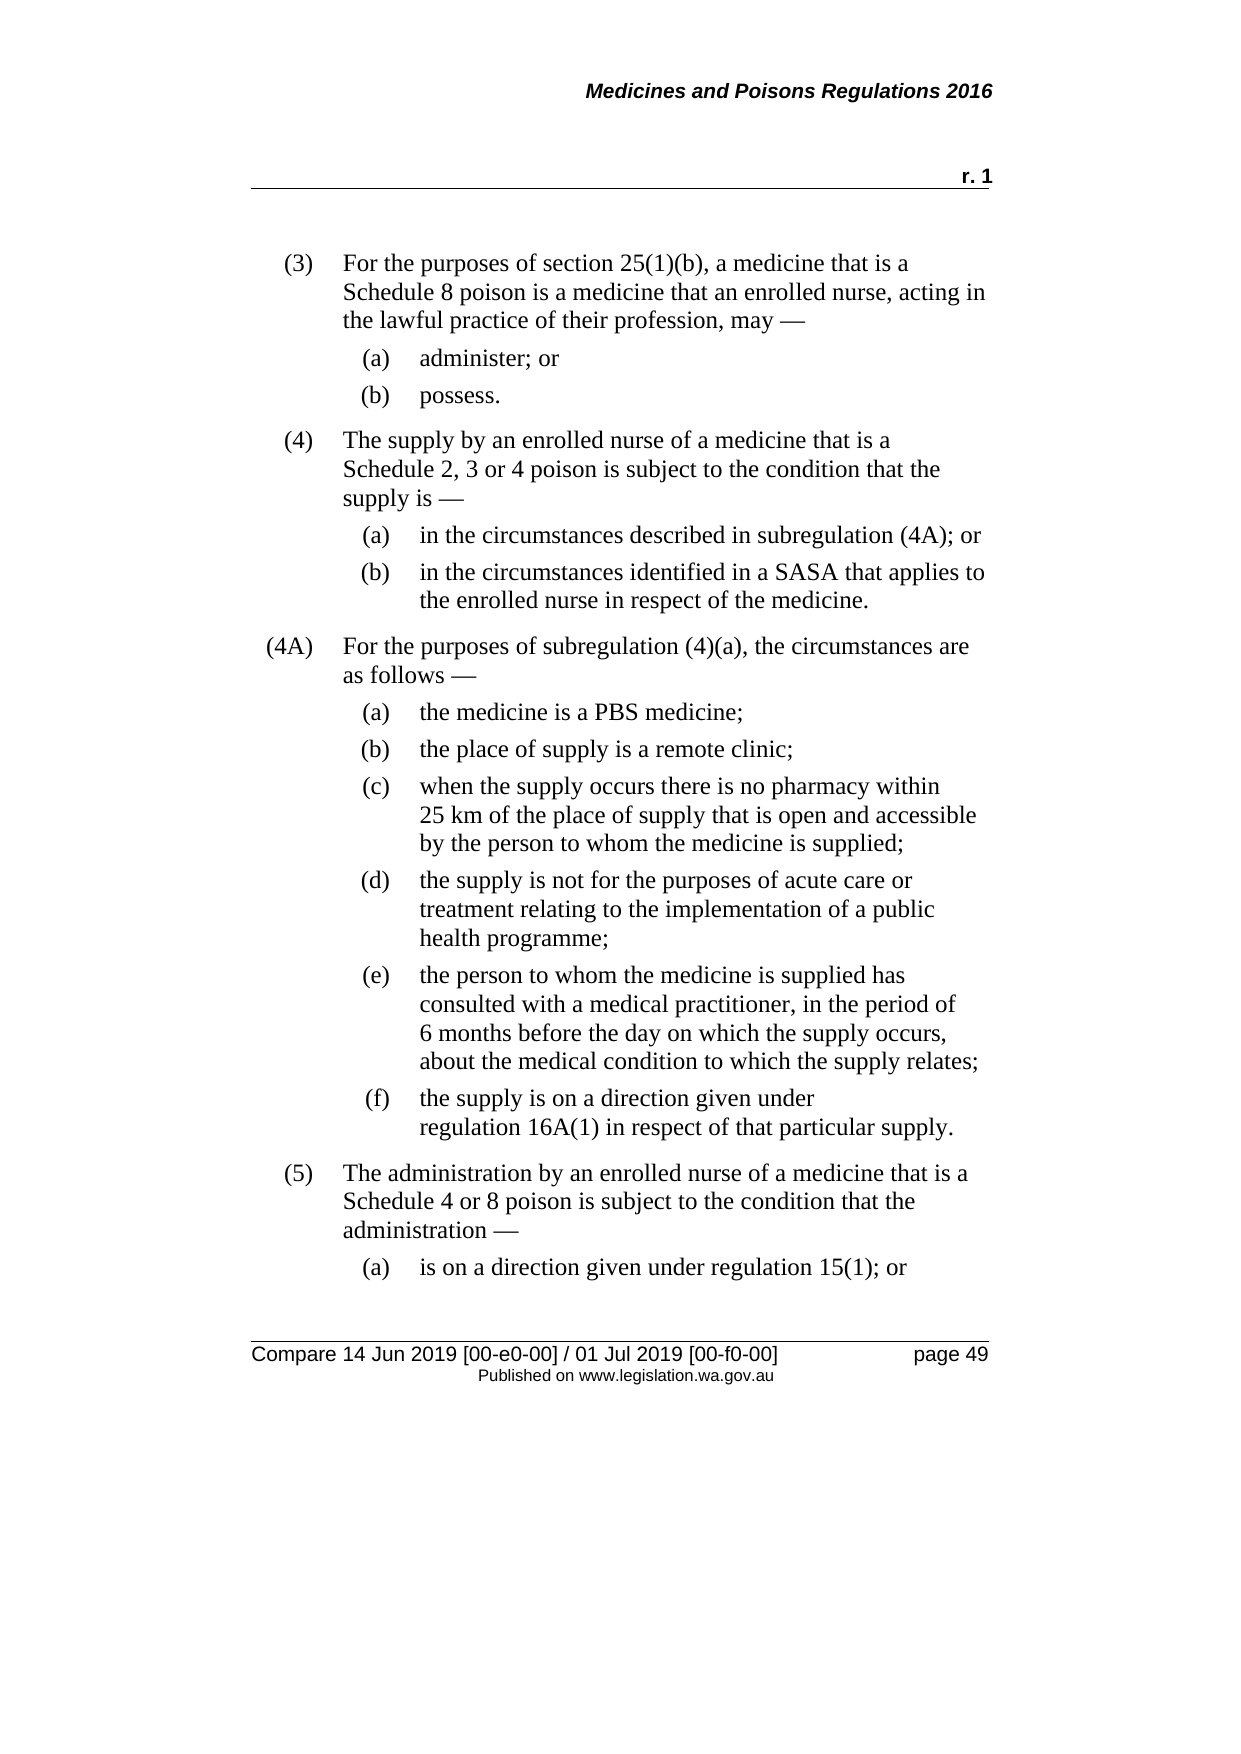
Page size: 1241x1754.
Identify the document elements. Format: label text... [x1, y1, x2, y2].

text (b) in the circumstances identified in a SASA that applies to the enrolled nurse in respect of the medicine. [251, 557, 989, 614]
text (a) the medicine is a PBS medicine; [251, 697, 989, 726]
text (f) the supply is on a direction given under regulation 16A(1) in respect of that particular supply. [251, 1083, 989, 1141]
text (b) possess. [251, 380, 989, 408]
text (a) is on a direction given under regulation 15(1); or [251, 1252, 989, 1281]
text (e) the person to whom the medicine is supplied has consulted with a medical practitioner, in the period of 6 months before the day on which the supply occurs, about the medical condition to which the supply relates; [251, 960, 989, 1075]
text (c) when the supply occurs there is no pharmacy within 25 km of the place of supply that is open and accessible by the person to whom the medicine is supplied; [251, 771, 989, 857]
text (5) The administration by an enrolled nurse of a medicine that is a Schedule 4 or 8 poison is subject to the condition that the administration — [251, 1158, 989, 1244]
text (4) The supply by an enrolled nurse of a medicine that is a Schedule 2, 3 or 4 poison is subject to the condition that the supply is — [251, 425, 989, 511]
text (a) in the circumstances described in subregulation (4A); or [251, 520, 989, 548]
text (4A) For the purposes of subregulation (4)(a), the circumstances are as follows — [251, 631, 989, 688]
text (a) administer; or [251, 343, 989, 371]
text (3) For the purposes of section 25(1)(b), a medicine that is a Schedule 8 poison is a medicine that an enrolled nurse, acting in the lawful practice of their profession, may — [251, 248, 989, 334]
text (b) the place of supply is a remote clinic; [251, 734, 989, 763]
text (d) the supply is not for the purposes of acute care or treatment relating to the implementation of a public health programme; [251, 866, 989, 952]
